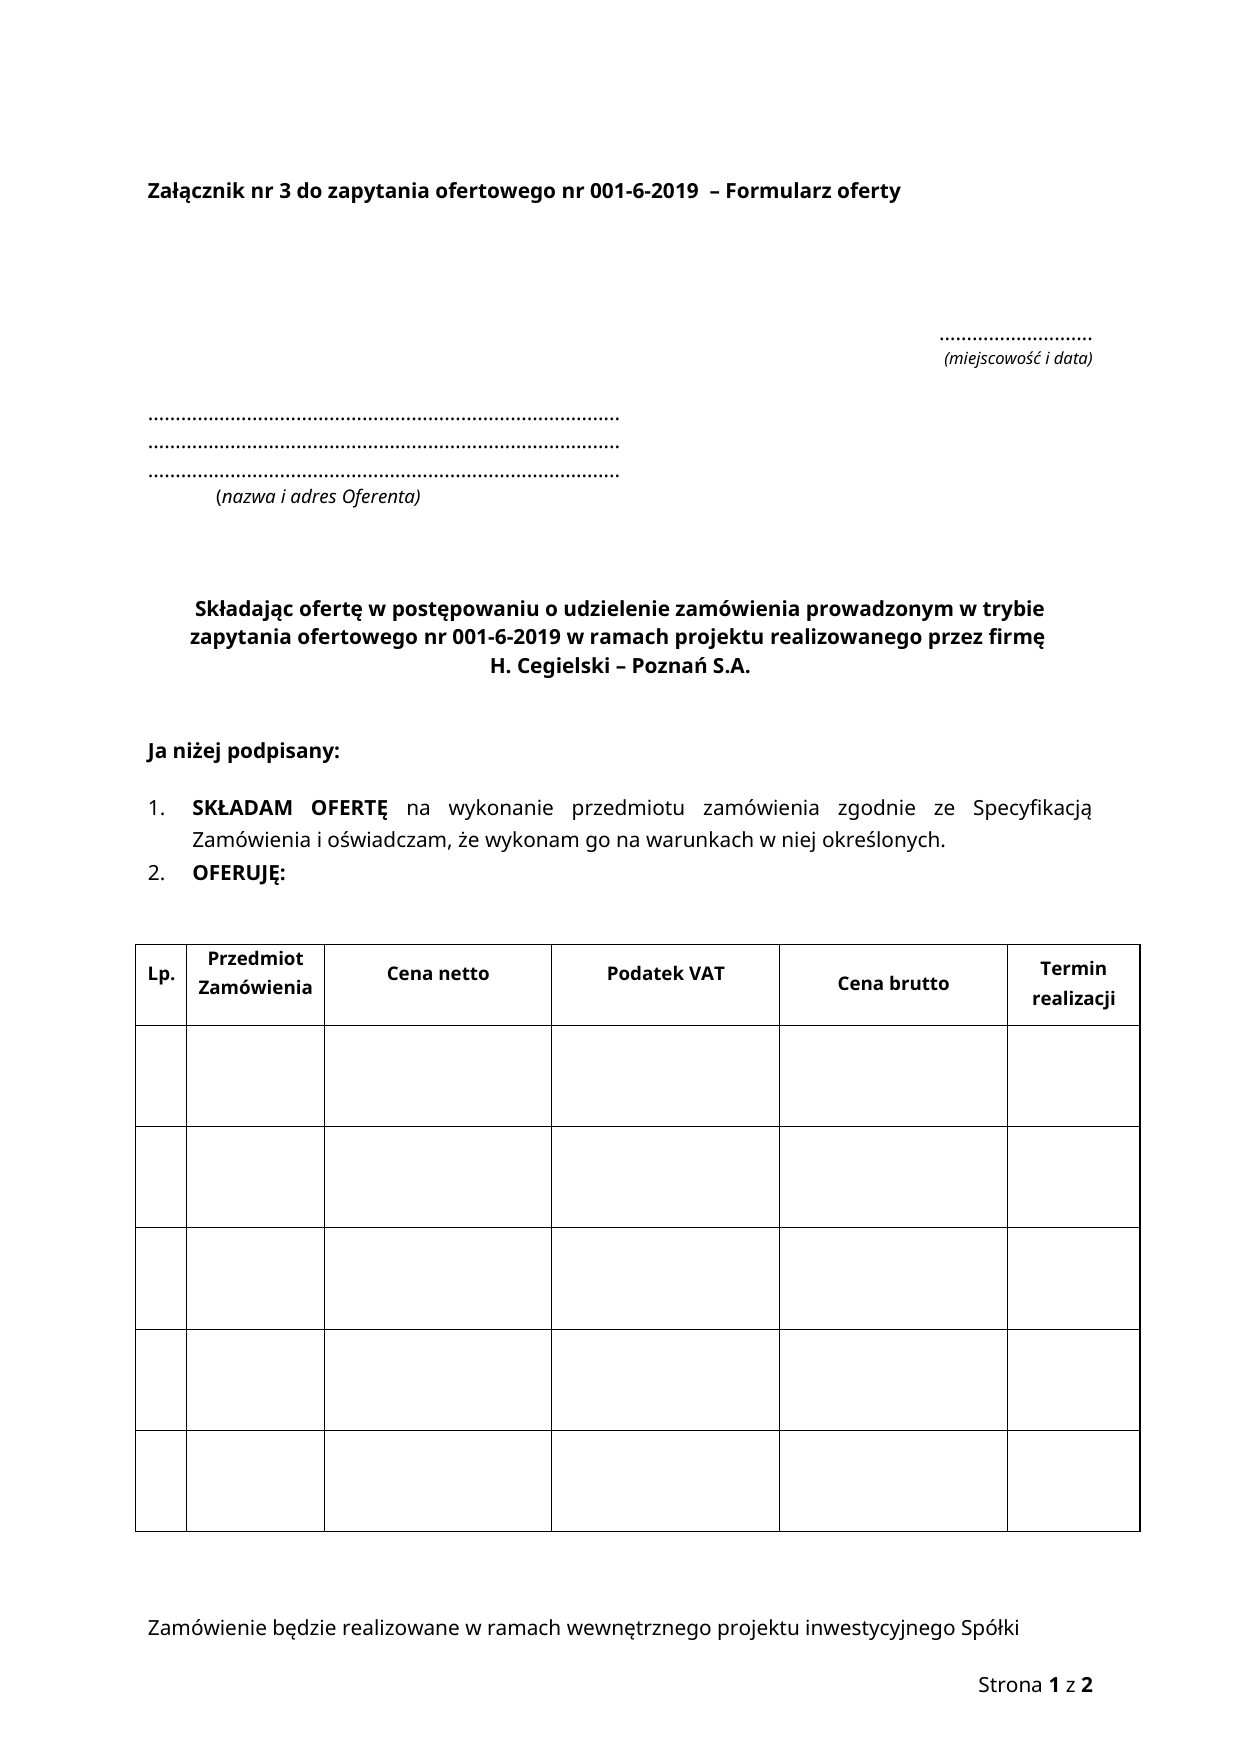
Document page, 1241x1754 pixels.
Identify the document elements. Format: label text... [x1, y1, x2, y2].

table_cell [780, 1026, 1007, 1126]
table_cell [780, 1228, 1007, 1328]
text ………………………………………………………………………….. [148, 455, 1093, 483]
table_cell [1008, 1127, 1139, 1227]
table_cell [552, 1330, 779, 1430]
text Składając ofertę w postępowaniu o udzielenie zamówienia prowadzonym w trybie zapytania ofertowego nr 001-6-2019 w ramach projektu realizowanego przez firmę H. Cegielski – Poznań S.A. [148, 594, 1093, 679]
text ………………………………………………………………………….. [148, 398, 1093, 426]
table_header Podatek VAT [552, 945, 779, 1024]
table_cell [187, 1127, 324, 1227]
text ………………………. [148, 318, 1093, 347]
table_cell [187, 1026, 324, 1126]
text ………………………………………………………………………….. [148, 426, 1093, 455]
table_cell [187, 1330, 324, 1430]
table_cell [187, 1228, 324, 1328]
table_header Cena netto [325, 945, 551, 1024]
table_cell [325, 1026, 551, 1126]
table_cell [136, 1431, 186, 1531]
table_cell [1008, 1431, 1139, 1531]
table_cell [136, 1127, 186, 1227]
table_cell [136, 1026, 186, 1126]
table_cell [552, 1127, 779, 1227]
table_header Przedmiot Zamówienia [187, 945, 324, 1024]
table_cell [136, 1228, 186, 1328]
table_cell [325, 1228, 551, 1328]
table_header Lp. [136, 945, 186, 1024]
list OFERUJĘ: [148, 858, 1093, 887]
table_cell [552, 1026, 779, 1126]
text Ja niżej podpisany: [148, 736, 1093, 764]
table_cell [325, 1431, 551, 1531]
table_cell [1008, 1228, 1139, 1328]
table_cell [187, 1431, 324, 1531]
table_cell [780, 1127, 1007, 1227]
table_header Cena brutto [780, 945, 1007, 1024]
table_header Termin realizacji [1008, 945, 1139, 1024]
table_cell [552, 1228, 779, 1328]
table_cell [780, 1330, 1007, 1430]
table_cell [136, 1330, 186, 1430]
table_cell [325, 1330, 551, 1430]
table_cell [552, 1431, 779, 1531]
table_cell [1008, 1026, 1139, 1126]
table_cell [325, 1127, 551, 1227]
table_cell [780, 1431, 1007, 1531]
text (nazwa i adres Oferenta) [148, 483, 1093, 509]
text Załącznik nr 3 do zapytania ofertowego nr 001-6-2019 – Formularz oferty [148, 176, 1093, 204]
table_cell [1008, 1330, 1139, 1430]
text (miejscowość i data) [148, 347, 1093, 369]
list SKŁADAM OFERTĘ na wykonanie przedmiotu zamówienia zgodnie ze Specyfikacją Zamówienia i oświadczam, że wykonam go na warunkach w niej określonych. [148, 793, 1093, 854]
